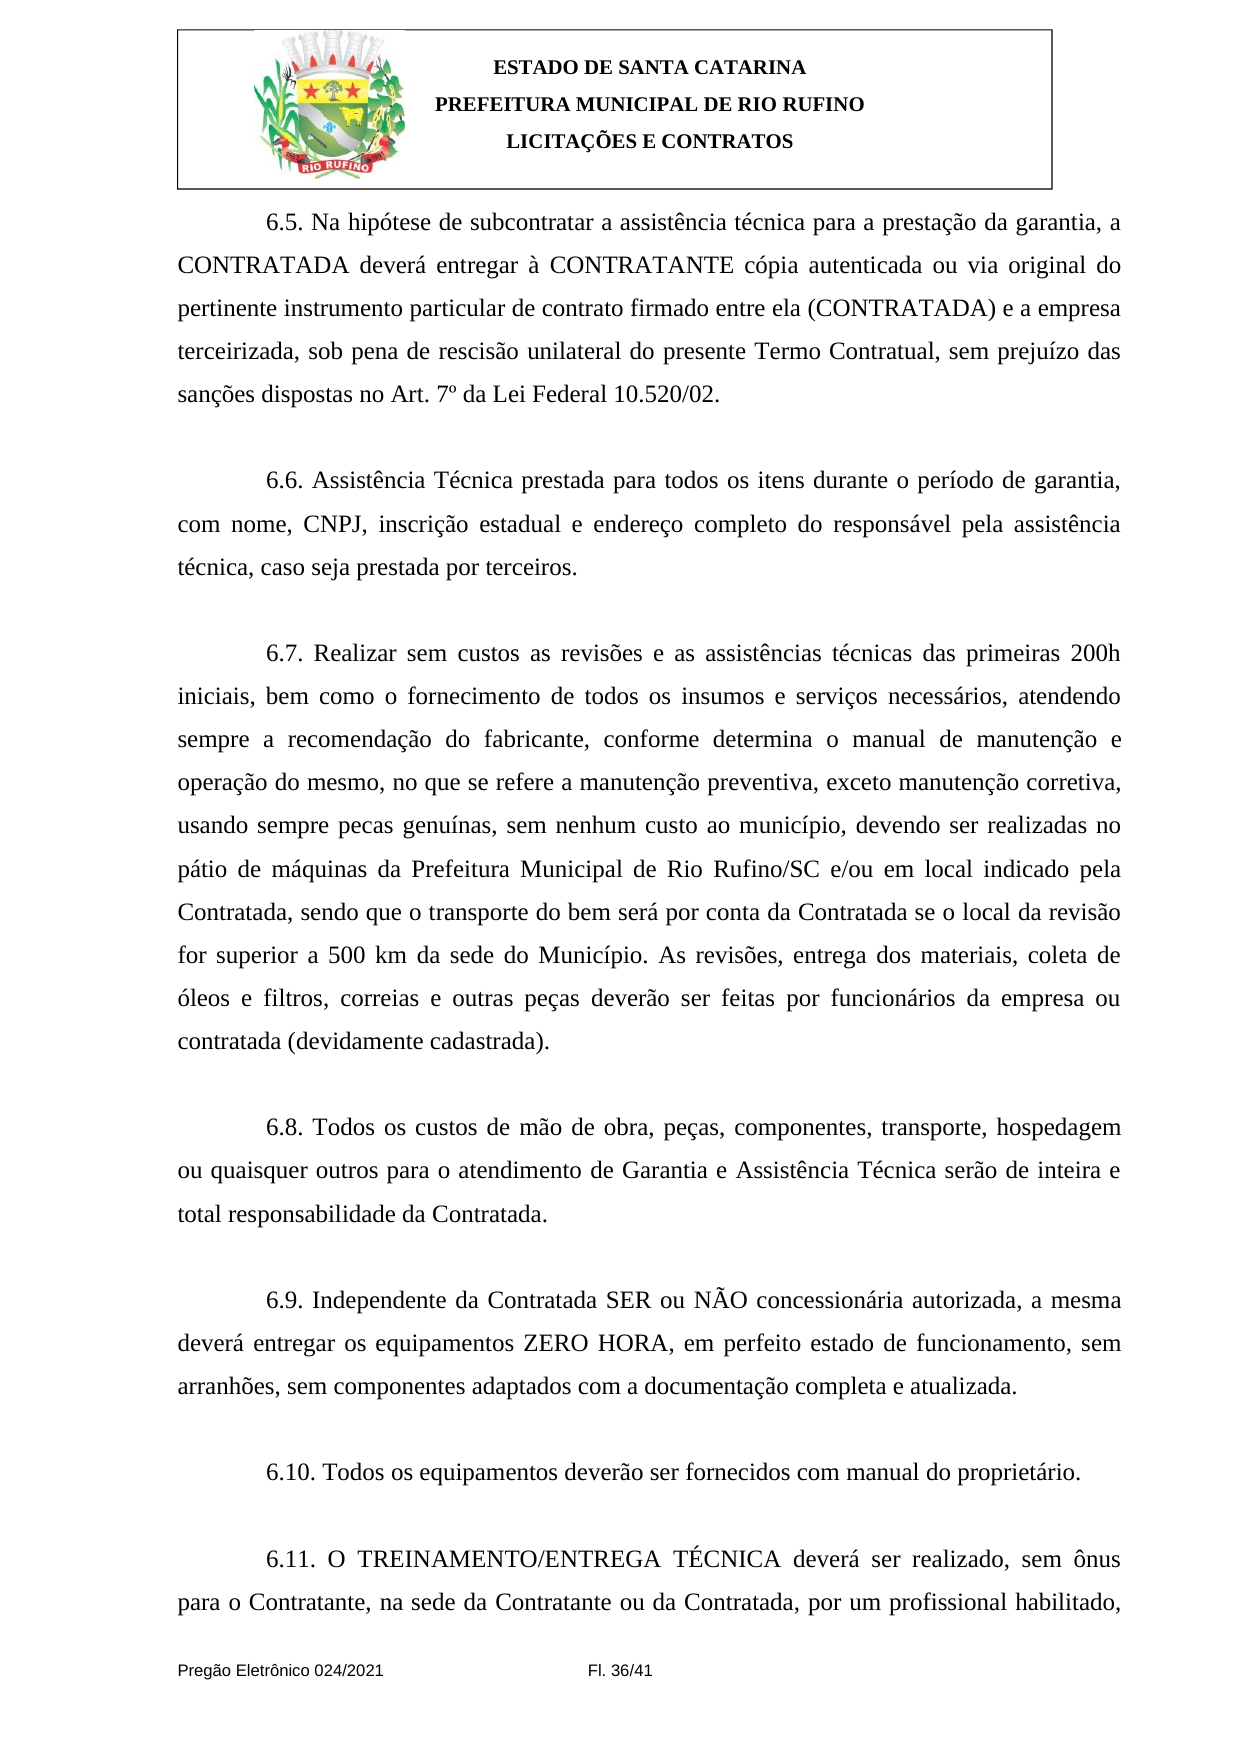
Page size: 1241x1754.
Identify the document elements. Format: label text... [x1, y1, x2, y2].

text 6.7. Realizar sem custos as revisões e as assistências técnicas das primeiras 200h iniciais, bem como o fornecimento de todos os insumos e serviços necessários, atendendo sempre a recomendação do fabricante, conforme determina o manual de manutenção e operação do mesmo, no que se refere a manutenção preventiva, exceto manutenção corretiva, usando sempre pecas genuínas, sem nenhum custo ao município, devendo ser realizadas no pátio de máquinas da Prefeitura Municipal de Rio Rufino/SC e/ou em local indicado pela Contratada, sendo que o transporte do bem será por conta da Contratada se o local da revisão for superior a 500 km da sede do Município. As revisões, entrega dos materiais, coleta de óleos e filtros, correias e outras peças deverão ser feitas por funcionários da empresa ou contratada (devidamente cadastrada). [177, 638, 1122, 1055]
text 6.6. Assistência Técnica prestada para todos os itens durante o período de garantia, com nome, CNPJ, inscrição estadual e endereço completo do responsável pela assistência técnica, caso seja prestada por terceiros. [177, 466, 1122, 581]
text 6.5. Na hipótese de subcontratar a assistência técnica para a prestação da garantia, a CONTRATADA deverá entregar à CONTRATANTE cópia autenticada ou via original do pertinente instrumento particular de contrato firmado entre ela (CONTRATADA) e a empresa terceirizada, sob pena de rescisão unilateral do presente Termo Contratual, sem prejuízo das sanções dispostas no Art. 7º da Lei Federal 10.520/02. [177, 207, 1122, 408]
text 6.9. Independente da Contratada SER ou NÃO concessionária autorizada, a mesma deverá entregar os equipamentos ZERO HORA, em perfeito estado de funcionamento, sem arranhões, sem componentes adaptados com a documentação completa e atualizada. [177, 1285, 1122, 1400]
text 6.10. Todos os equipamentos deverão ser fornecidos com manual do proprietário. [177, 1457, 1122, 1486]
text 6.8. Todos os custos de mão de obra, peças, componentes, transporte, hospedagem ou quaisquer outros para o atendimento de Garantia e Assistência Técnica serão de inteira e total responsabilidade da Contratada. [177, 1112, 1122, 1227]
picture [254, 30, 405, 179]
